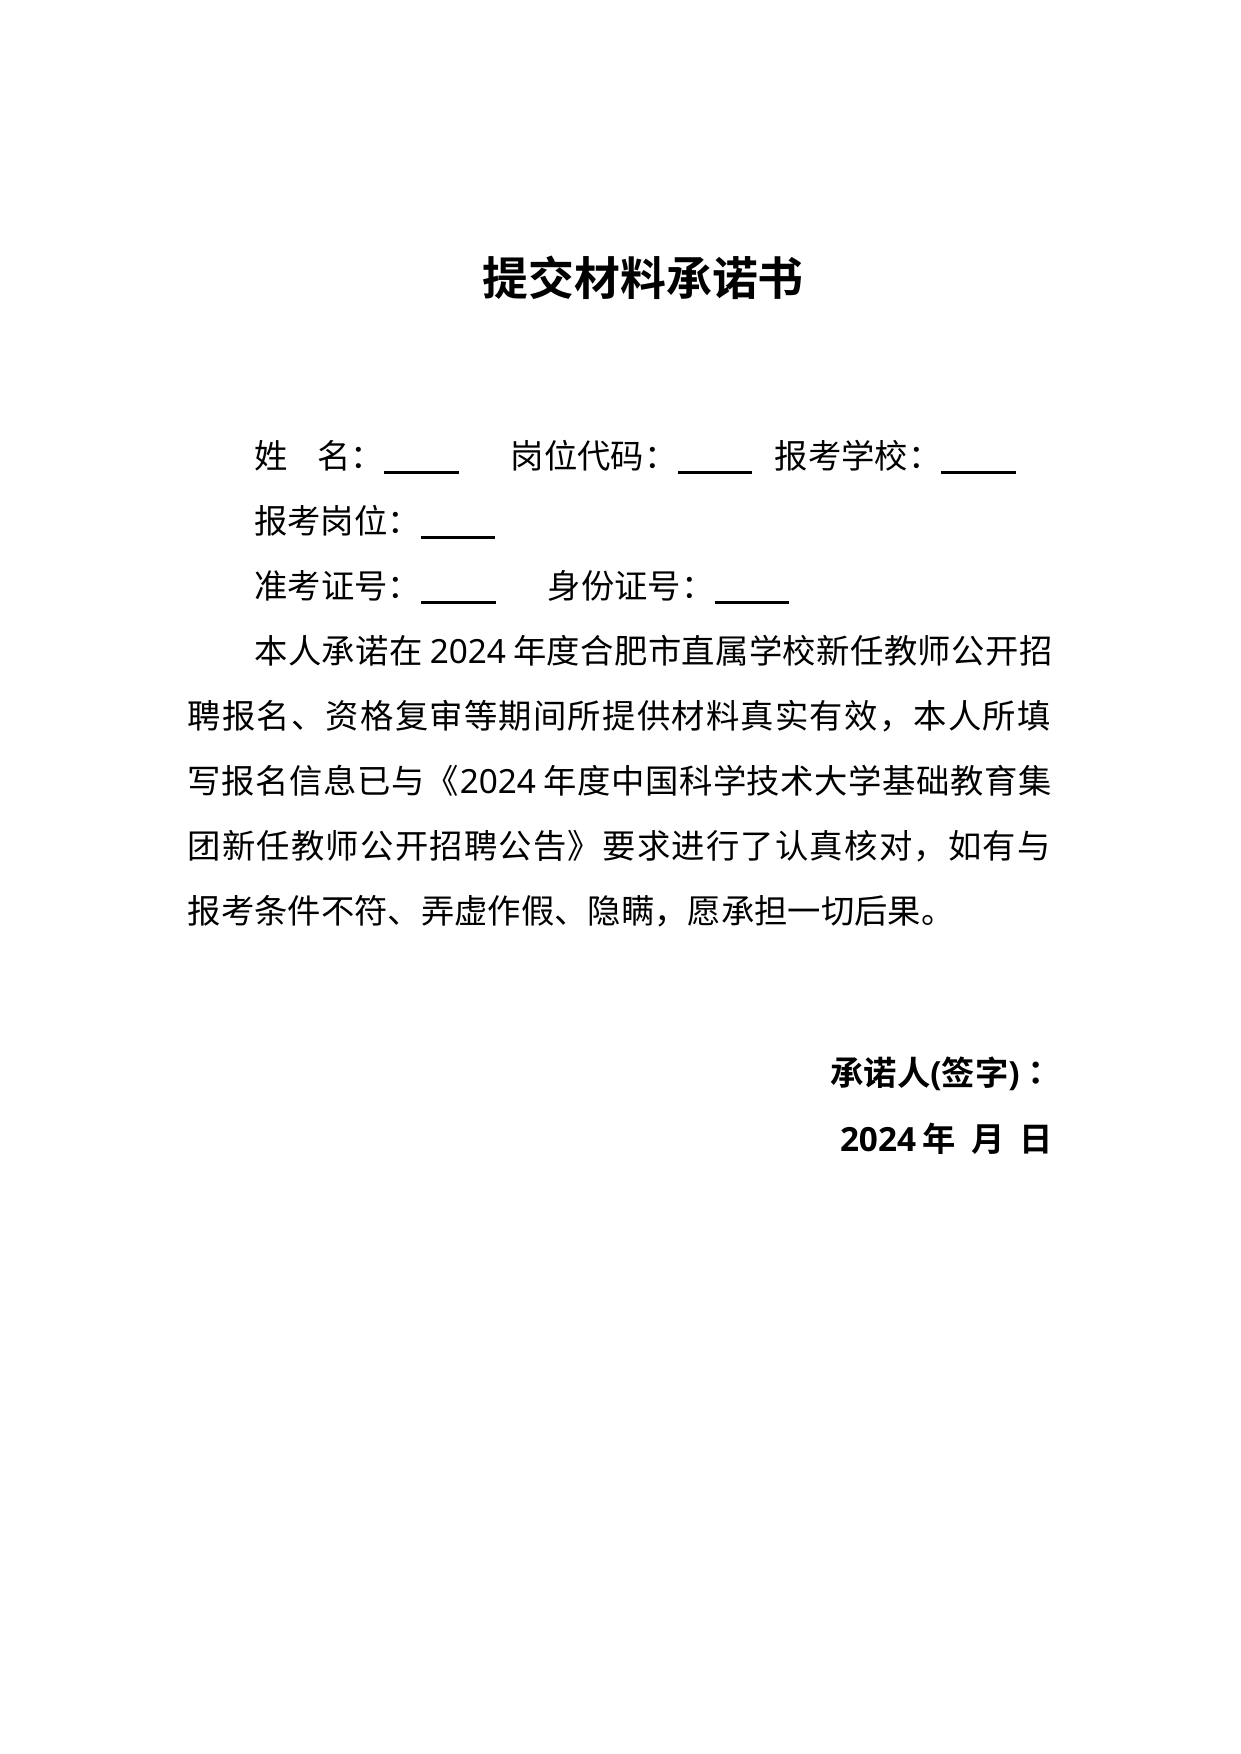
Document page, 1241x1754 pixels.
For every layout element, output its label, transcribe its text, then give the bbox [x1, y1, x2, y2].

text 姓 名： 岗位代码： 报考学校： 报考岗位： [254, 422, 1053, 552]
text 承诺人(签字)： [187, 1039, 1053, 1104]
text 提交材料承诺书 [187, 227, 1053, 324]
subtitle 本人承诺在2024年度合肥市直属学校新任教师公开招聘报名、资格复审等期间所提供材料真实有效，本人所填写报名信息已与《2024年度中国科学技术大学基础教育集团新任教师公开招聘公告》要求进行了认真核对，如有与报考条件不符、弄虚作假、隐瞒，愿承担一切后果。 [187, 617, 1053, 942]
text 准考证号： 身份证号： [221, 552, 1053, 617]
text 2024年 月 日 [187, 1104, 1053, 1169]
